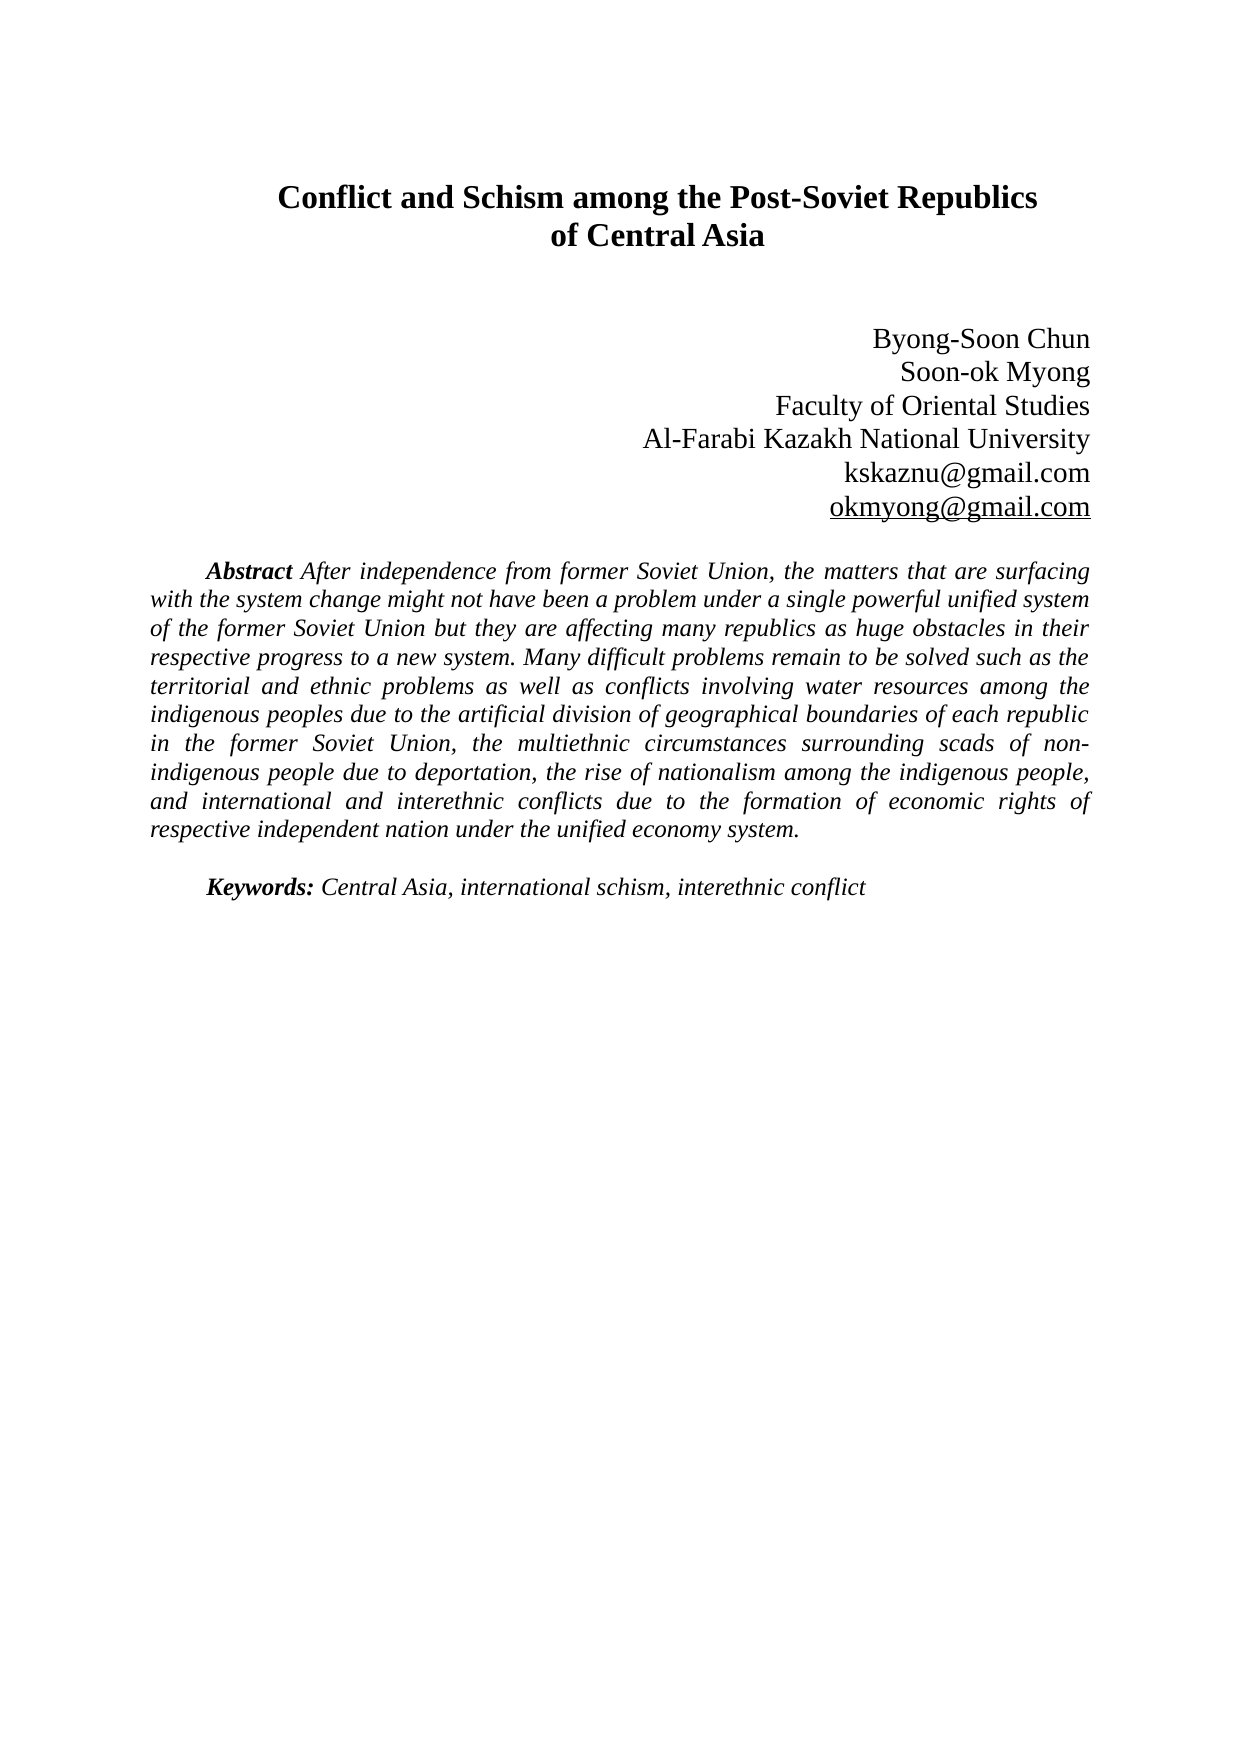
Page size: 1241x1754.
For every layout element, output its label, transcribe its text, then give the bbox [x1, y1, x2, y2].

text Byong-Soon Chun [150, 321, 1090, 354]
text Al-Farabi Kazakh National University [150, 422, 1090, 455]
text kskaznu@gmail.com [150, 455, 1090, 489]
text Abstract After independence from former Soviet Union, the matters that are surfacing with the system change might not have been a problem under a single powerful unified system of the former Soviet Union but they are affecting many republics as huge obstacles in their respective progress to a new system. Many difficult problems remain to be solved such as the territorial and ethnic problems as well as conflicts involving water resources among the indigenous peoples due to the artificial division of geographical boundaries of each republic in the former Soviet Union, the multiethnic circumstances surrounding scads of non-indigenous people due to deportation, the rise of nationalism among the indigenous people, and international and interethnic conflicts due to the formation of economic rights of respective independent nation under the unified economy system. [150, 556, 1090, 843]
text Soon-ok Myong [150, 354, 1090, 388]
text Faculty of Oriental Studies [150, 388, 1090, 422]
text okmyong@gmail.com [150, 489, 1090, 522]
text Keywords: Central Asia, international schism, interethnic conflict [150, 872, 1090, 901]
text of Central Asia [150, 216, 1090, 254]
text Conflict and Schism among the Post-Soviet Republics [150, 177, 1090, 216]
